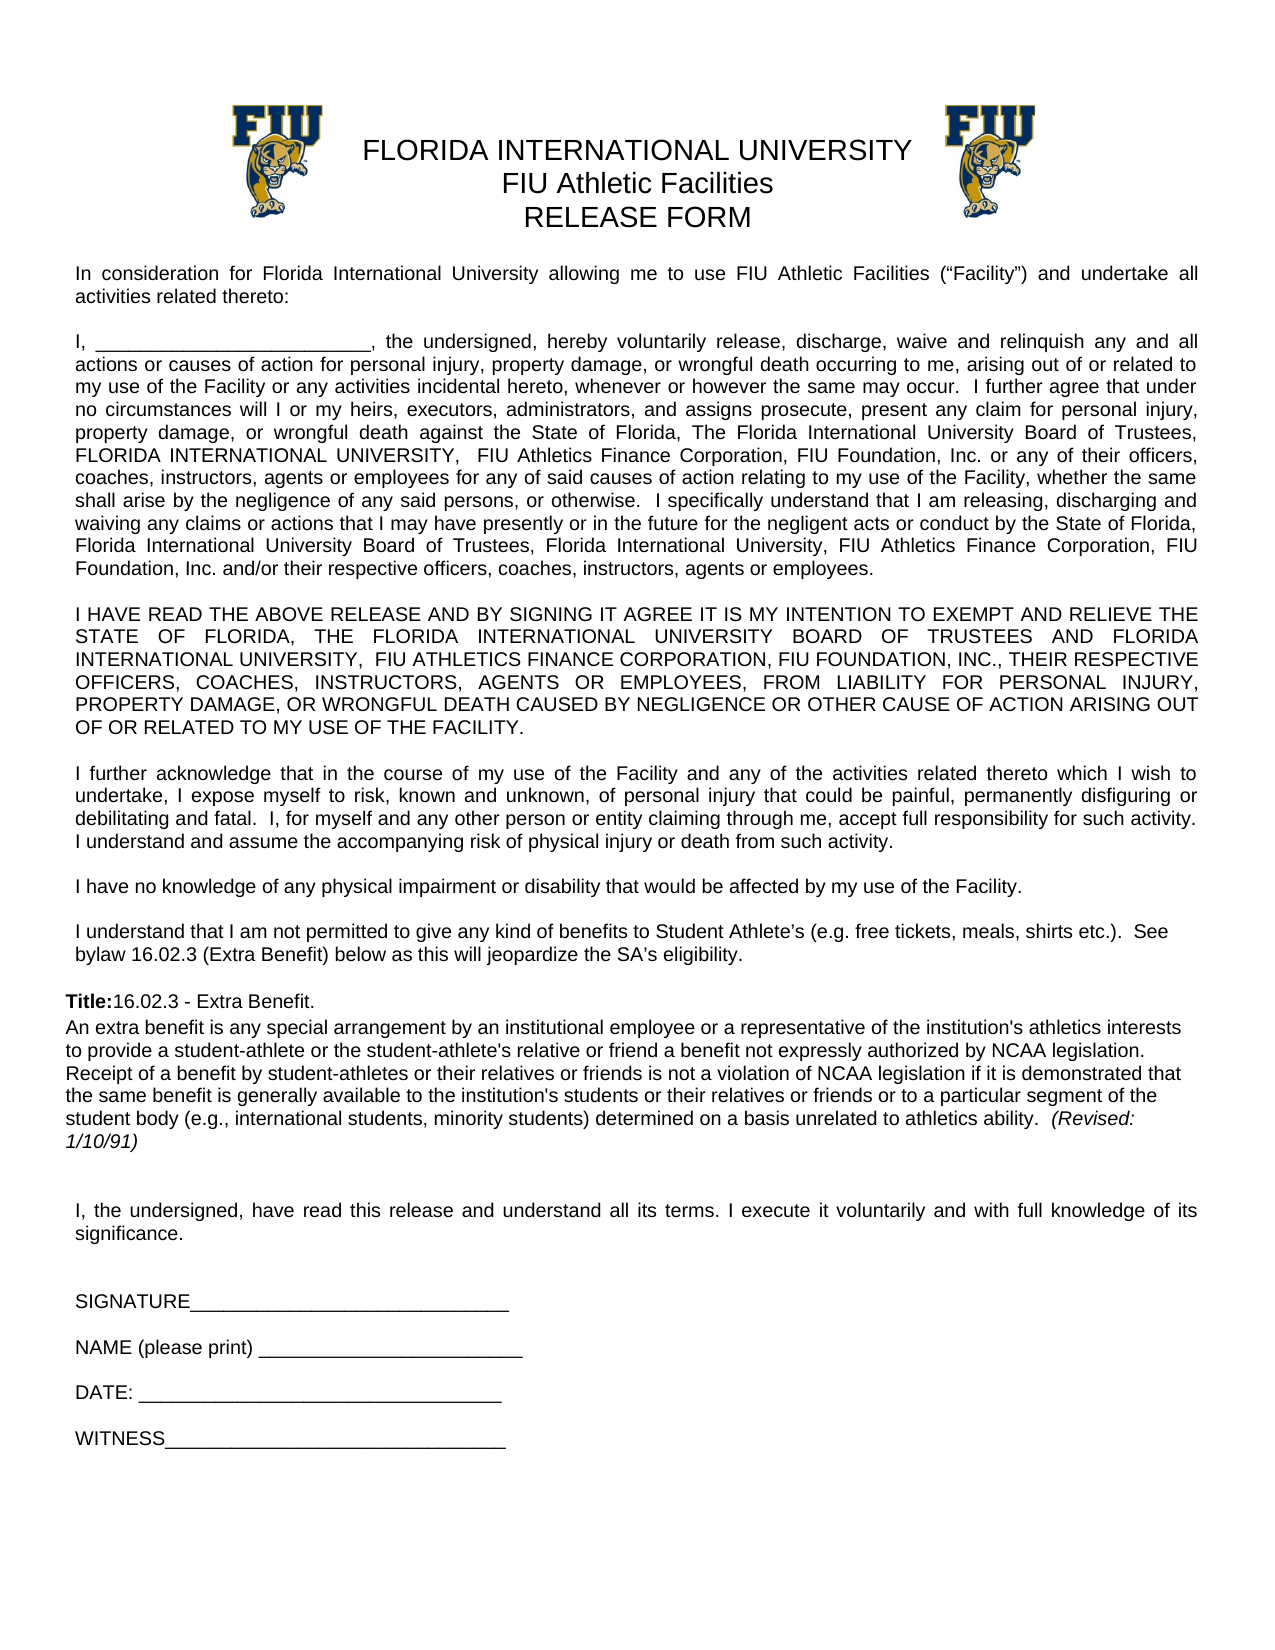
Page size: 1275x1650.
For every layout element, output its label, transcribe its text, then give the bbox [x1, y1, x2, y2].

text DATE: _________________________________ [75, 1381, 1200, 1404]
text FLORIDA INTERNATIONAL UNIVERSITY [75, 132, 1200, 166]
text FIU Athletic Facilities [75, 166, 1200, 199]
picture [945, 105, 1036, 132]
text I HAVE READ THE ABOVE RELEASE AND BY SIGNING IT AGREE IT IS MY INTENTION TO EXEMPT AND RELIEVE THE STATE OF FLORIDA, THE FLORIDA INTERNATIONAL UNIVERSITY BOARD OF TRUSTEES AND FLORIDA INTERNATIONAL UNIVERSITY, FIU ATHLETICS FINANCE CORPORATION, FIU FOUNDATION, INC., THEIR RESPECTIVE OFFICERS, COACHES, INSTRUCTORS, AGENTS OR EMPLOYEES, FROM LIABILITY FOR PERSONAL INJURY, PROPERTY DAMAGE, OR WRONGFUL DEATH CAUSED BY NEGLIGENCE OR OTHER CAUSE OF ACTION ARISING OUT OF OR RELATED TO MY USE OF THE FACILITY. [75, 602, 1200, 739]
text RELEASE FORM [75, 199, 1200, 233]
text I understand that I am not permitted to give any kind of benefits to Student Athlete’s (e.g. free tickets, meals, shirts etc.). See bylaw 16.02.3 (Extra Benefit) below as this will jeopardize the SA’s eligibility. [75, 920, 1200, 966]
text NAME (please print) ________________________ [75, 1336, 1200, 1358]
text I, the undersigned, have read this release and understand all its terms. I execute it voluntarily and with full knowledge of its significance. [75, 1199, 1200, 1245]
table_header Title:16.02.3 - Extra Benefit. [64, 989, 1198, 1014]
table_cell An extra benefit is any special arrangement by an institutional employee or a representative of the institution's athletics interests to provide a student-athlete or the student-athlete's relative or friend a benefit not expressly authorized by NCAA legislation. Receipt of a benefit by student-athletes or their relatives or friends is not a violation of NCAA legislation if it is demonstrated that the same benefit is generally available to the institution's students or their relatives or friends or to a particular segment of the student body (e.g., international students, minority students) determined on a basis unrelated to athletics ability. (Revised: 1/10/91) [64, 1015, 1198, 1154]
text In consideration for Florida International University allowing me to use FIU Athletic Facilities (“Facility”) and undertake all activities related thereto: [75, 262, 1200, 307]
text SIGNATURE_____________________________ [75, 1290, 1200, 1313]
text I further acknowledge that in the course of my use of the Facility and any of the activities related thereto which I wish to undertake, I expose myself to risk, known and unknown, of personal injury that could be painful, permanently disfiguring or debilitating and fatal. I, for myself and any other person or entity claiming through me, accept full responsibility for such activity. I understand and assume the accompanying risk of physical injury or death from such activity. [75, 761, 1200, 852]
text WITNESS_______________________________ [75, 1426, 1200, 1449]
picture [232, 105, 323, 132]
text I, _________________________, the undersigned, hereby voluntarily release, discharge, waive and relinquish any and all actions or causes of action for personal injury, property damage, or wrongful death occurring to me, arising out of or related to my use of the Facility or any activities incidental hereto, whenever or however the same may occur. I further agree that under no circumstances will I or my heirs, executors, administrators, and assigns prosecute, present any claim for personal injury, property damage, or wrongful death against the State of Florida, The Florida International University Board of Trustees, FLORIDA INTERNATIONAL UNIVERSITY, FIU Athletics Finance Corporation, FIU Foundation, Inc. or any of their officers, coaches, instructors, agents or employees for any of said causes of action relating to my use of the Facility, whether the same shall arise by the negligence of any said persons, or otherwise. I specifically understand that I am releasing, discharging and waiving any claims or actions that I may have presently or in the future for the negligent acts or conduct by the State of Florida, Florida International University Board of Trustees, Florida International University, FIU Athletics Finance Corporation, FIU Foundation, Inc. and/or their respective officers, coaches, instructors, agents or employees. [75, 330, 1200, 580]
text I have no knowledge of any physical impairment or disability that would be affected by my use of the Facility. [75, 875, 1200, 898]
